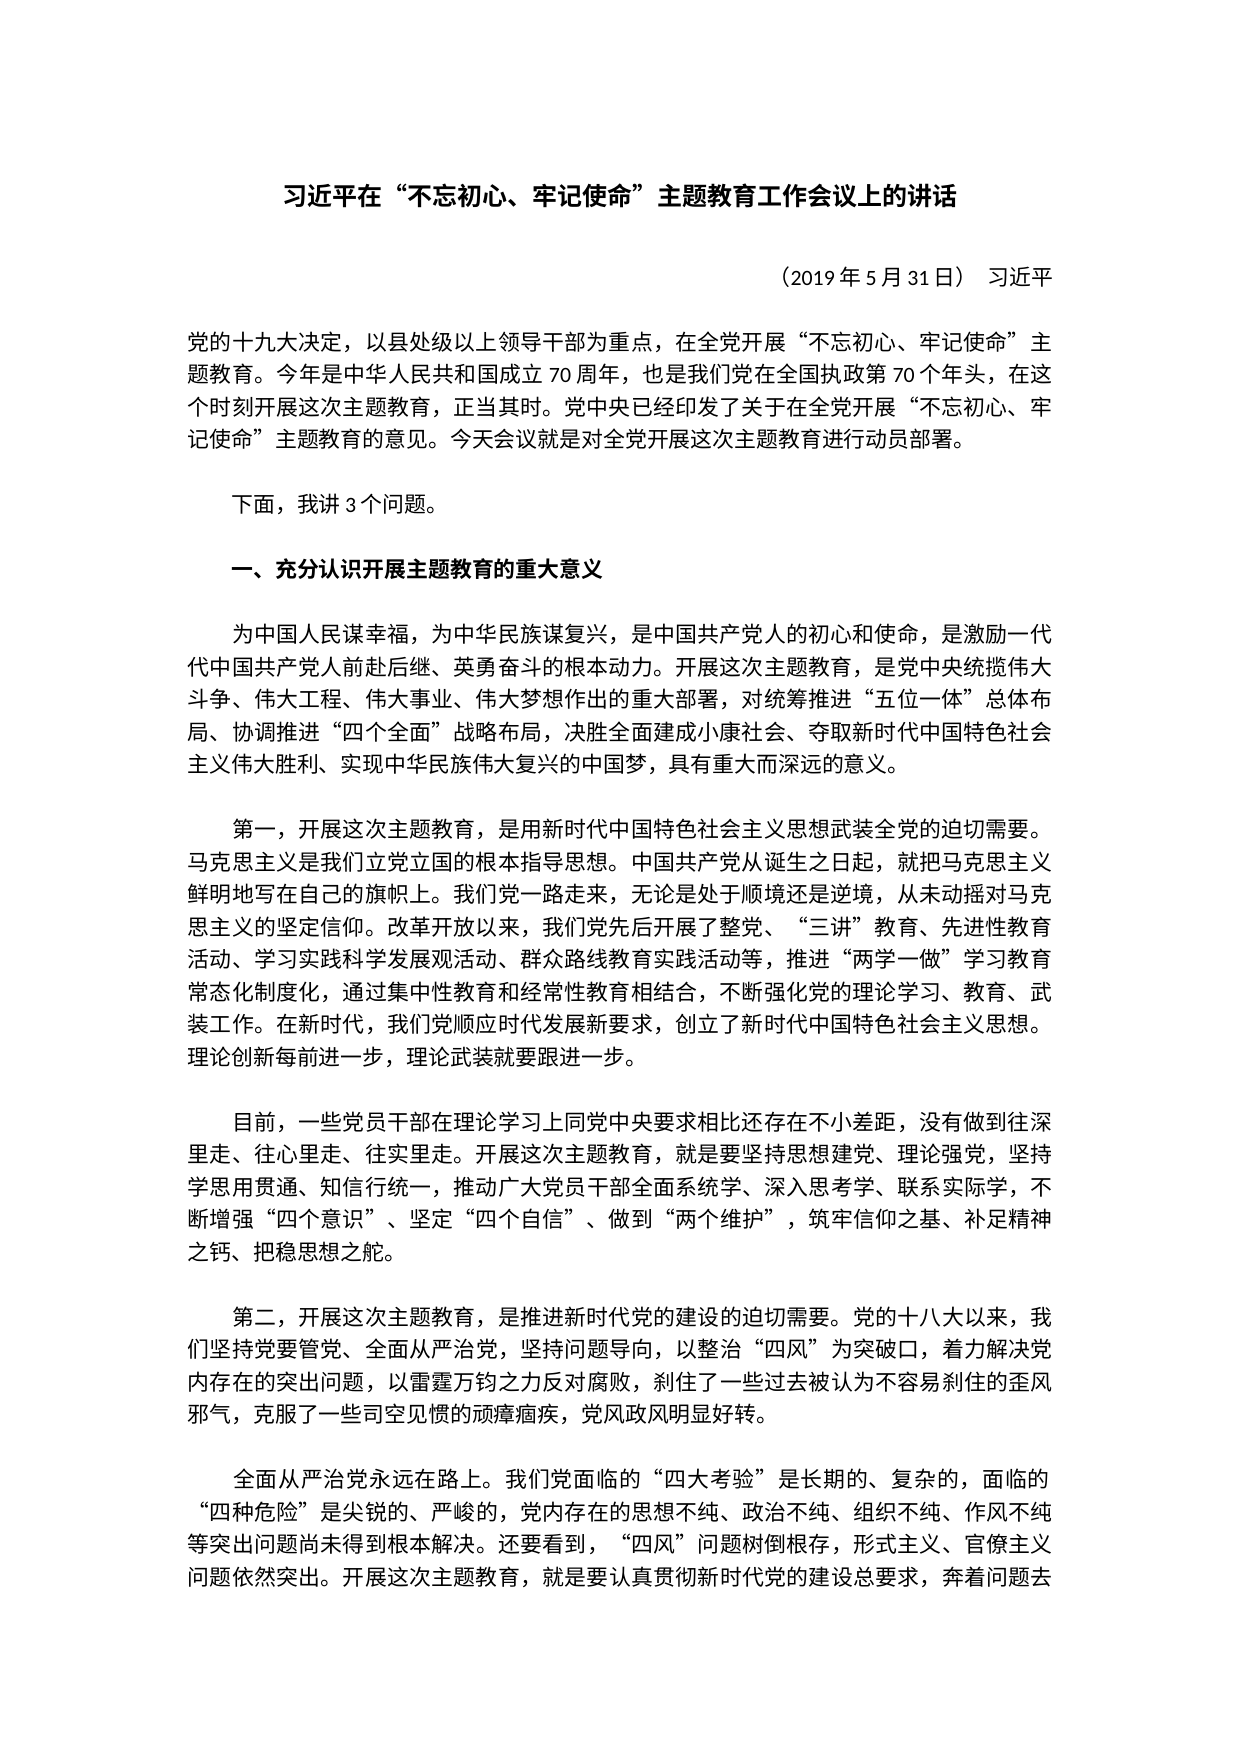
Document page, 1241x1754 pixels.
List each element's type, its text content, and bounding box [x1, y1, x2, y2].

text 第二，开展这次主题教育，是推进新时代党的建设的迫切需要。党的十八大以来，我们坚持党要管党、全面从严治党，坚持问题导向，以整治“四风”为突破口，着力解决党内存在的突出问题，以雷霆万钧之力反对腐败，刹住了一些过去被认为不容易刹住的歪风邪气，克服了一些司空见惯的顽瘴痼疾，党风政风明显好转。 [187, 1299, 1053, 1429]
text 目前，一些党员干部在理论学习上同党中央要求相比还存在不小差距，没有做到往深里走、往心里走、往实里走。开展这次主题教育，就是要坚持思想建党、理论强党，坚持学思用贯通、知信行统一，推动广大党员干部全面系统学、深入思考学、联系实际学，不断增强“四个意识”、坚定“四个自信”、做到“两个维护”，筑牢信仰之基、补足精神之钙、把稳思想之舵。 [187, 1104, 1053, 1267]
text 习近平在“不忘初心、牢记使命”主题教育工作会议上的讲话 [187, 162, 1053, 227]
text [187, 1462, 1053, 1592]
text 党的十九大决定，以县处级以上领导干部为重点，在全党开展“不忘初心、牢记使命”主题教育。今年是中华人民共和国成立70周年，也是我们党在全国执政第70个年头，在这个时刻开展这次主题教育，正当其时。党中央已经印发了关于在全党开展“不忘初心、牢记使命”主题教育的意见。今天会议就是对全党开展这次主题教育进行动员部署。 [187, 324, 1053, 454]
text 为中国人民谋幸福，为中华民族谋复兴，是中国共产党人的初心和使命，是激励一代代中国共产党人前赴后继、英勇奋斗的根本动力。开展这次主题教育，是党中央统揽伟大斗争、伟大工程、伟大事业、伟大梦想作出的重大部署，对统筹推进“五位一体”总体布局、协调推进“四个全面”战略布局，决胜全面建成小康社会、夺取新时代中国特色社会主义伟大胜利、实现中华民族伟大复兴的中国梦，具有重大而深远的意义。 [187, 617, 1053, 779]
text （2019年5月31日） 习近平 [187, 259, 1053, 292]
text 下面，我讲3个问题。 [187, 487, 1053, 519]
text 第一，开展这次主题教育，是用新时代中国特色社会主义思想武装全党的迫切需要。马克思主义是我们立党立国的根本指导思想。中国共产党从诞生之日起，就把马克思主义鲜明地写在自己的旗帜上。我们党一路走来，无论是处于顺境还是逆境，从未动摇对马克思主义的坚定信仰。改革开放以来，我们党先后开展了整党、“三讲”教育、先进性教育活动、学习实践科学发展观活动、群众路线教育实践活动等，推进“两学一做”学习教育常态化制度化，通过集中性教育和经常性教育相结合，不断强化党的理论学习、教育、武装工作。在新时代，我们党顺应时代发展新要求，创立了新时代中国特色社会主义思想。理论创新每前进一步，理论武装就要跟进一步。 [187, 812, 1053, 1072]
text 一、充分认识开展主题教育的重大意义 [187, 552, 1053, 584]
